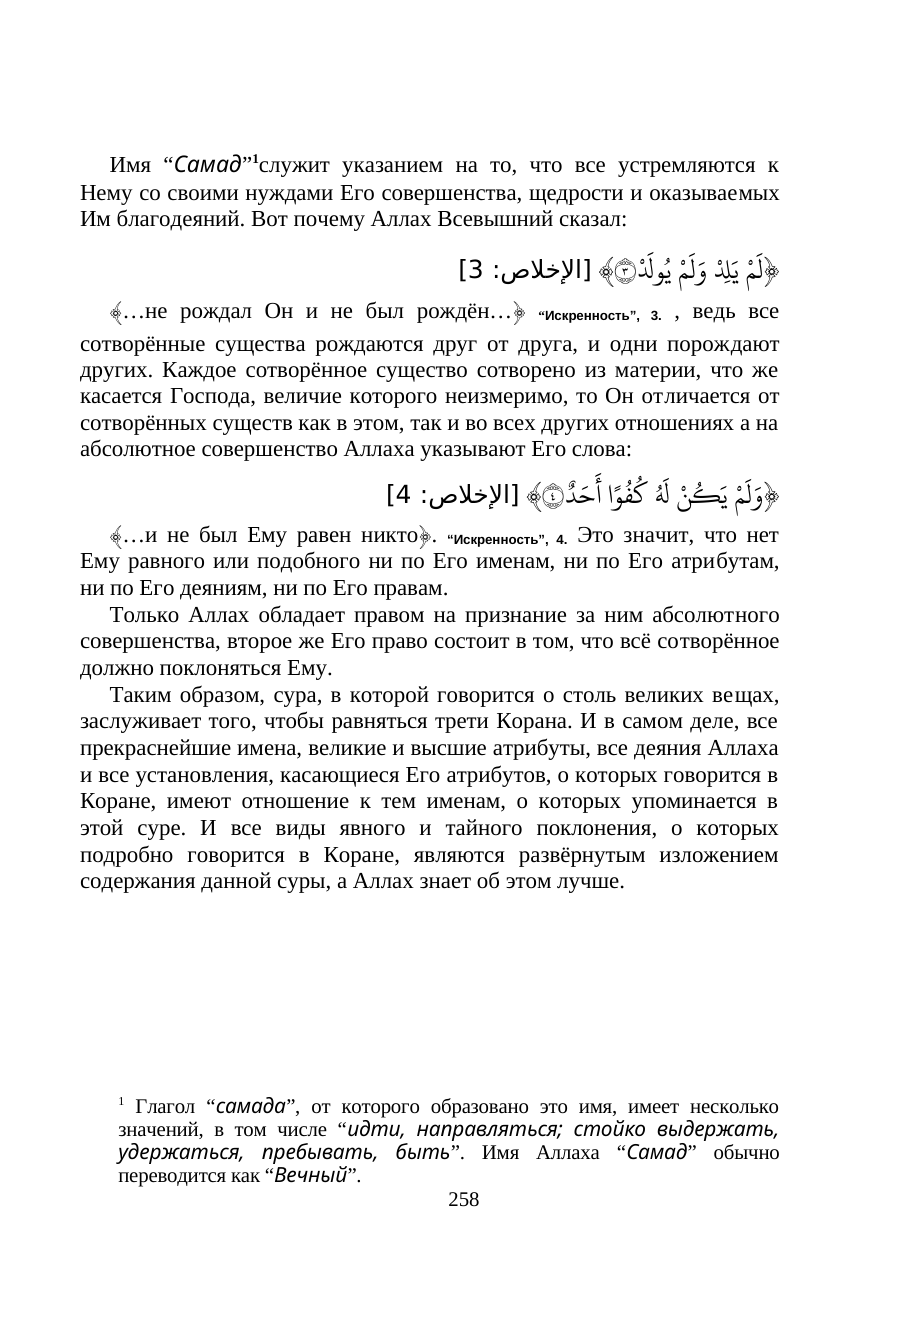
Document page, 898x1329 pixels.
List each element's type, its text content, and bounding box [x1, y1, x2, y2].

text ﴿لَمْ يَلِدْ وَلَمْ يُولَدْ٣﴾ [الإخلاص: 3] [118, 244, 779, 295]
text ﴾…не рождал Он и не был рождён…﴿ “Искренность”, 3. , ведь все сотворённые существа рождаются друг от друга, и одни порождают других. Каждое сотворённое существо сотворено из материи, что же касается Господа, величие которого неизмеримо, то Он отличается от сотворённых существ как в этом, так и во всех других отношениях а на абсолютное совершенство Аллаха указывают Его слова: [80, 295, 779, 461]
text ﴾…и не был Ему равен никто﴿. “Искренность”, 4. Это значит, что нет Ему равного или подобного ни по Его именам, ни по Его атрибутам, ни по Его деяниям, ни по Его правам. [80, 521, 779, 601]
text Только Аллах обладает правом на признание за ним абсолютного совершенства, второе же Его право состоит в том, что всё сотворённое должно поклоняться Ему. [80, 601, 779, 681]
text ﴿وَلَمْ يَكُنْ لَهُ كُفُوًا أَحَدٌ٤﴾ [الإخلاص: 4] [118, 470, 779, 521]
text Имя “Самад”служит указанием на то, что все устремляются к Нему со своими нуждами Его совершенства, щедрости и оказываемых Им благодеяний. Вот почему Аллах Всевышний сказал: [80, 148, 779, 232]
text Таким образом, сура, в которой говорится о столь великих вещах, заслуживает того, чтобы равняться трети Корана. И в самом деле, все прекраснейшие имена, великие и высшие атрибуты, все деяния Аллаха и все установления, касающиеся Его атрибутов, о которых говорится в Коране, имеют отношение к тем именам, о которых упоминается в этой суре. И все виды явного и тайного поклонения, о которых подробно говорится в Коране, являются развёрнутым изложением содержания данной суры, а Аллах знает об этом лучше. [80, 681, 779, 894]
